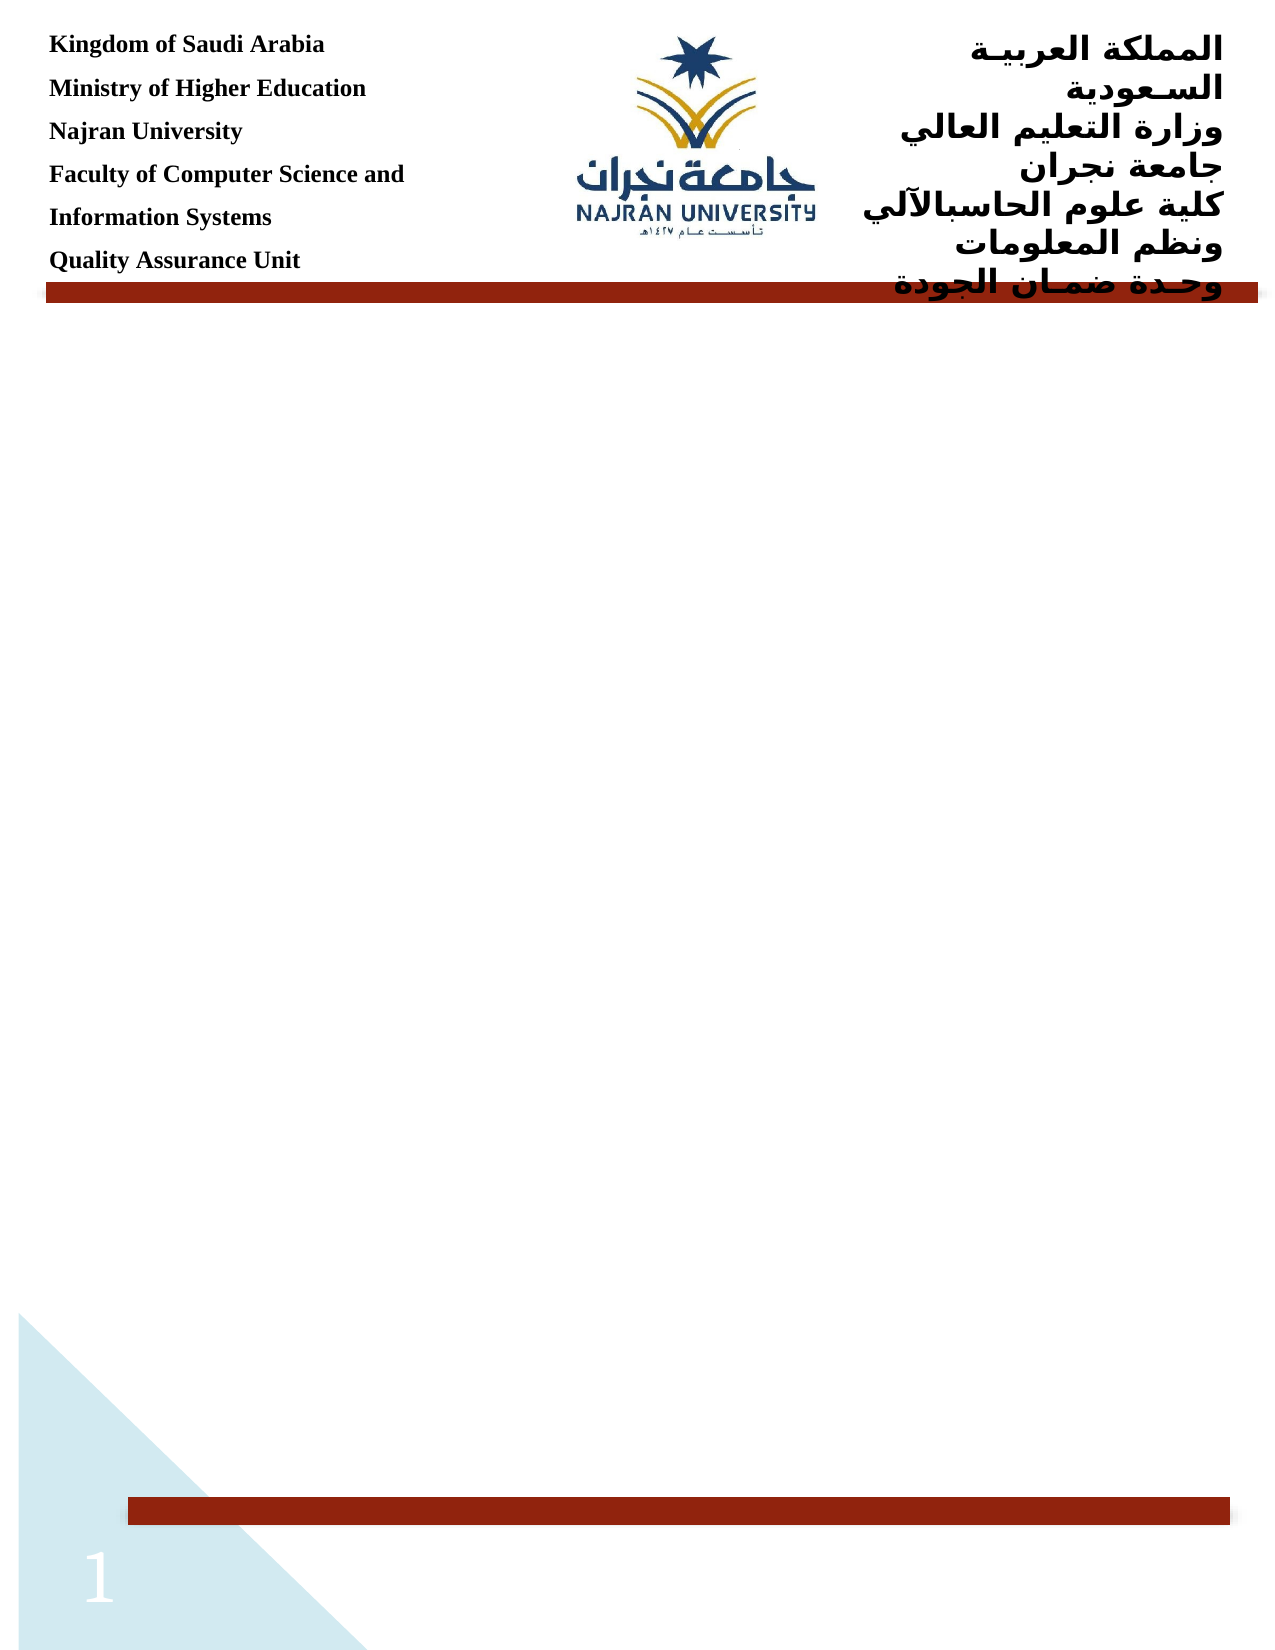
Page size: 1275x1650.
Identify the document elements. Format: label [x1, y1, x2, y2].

picture [563, 29, 834, 241]
